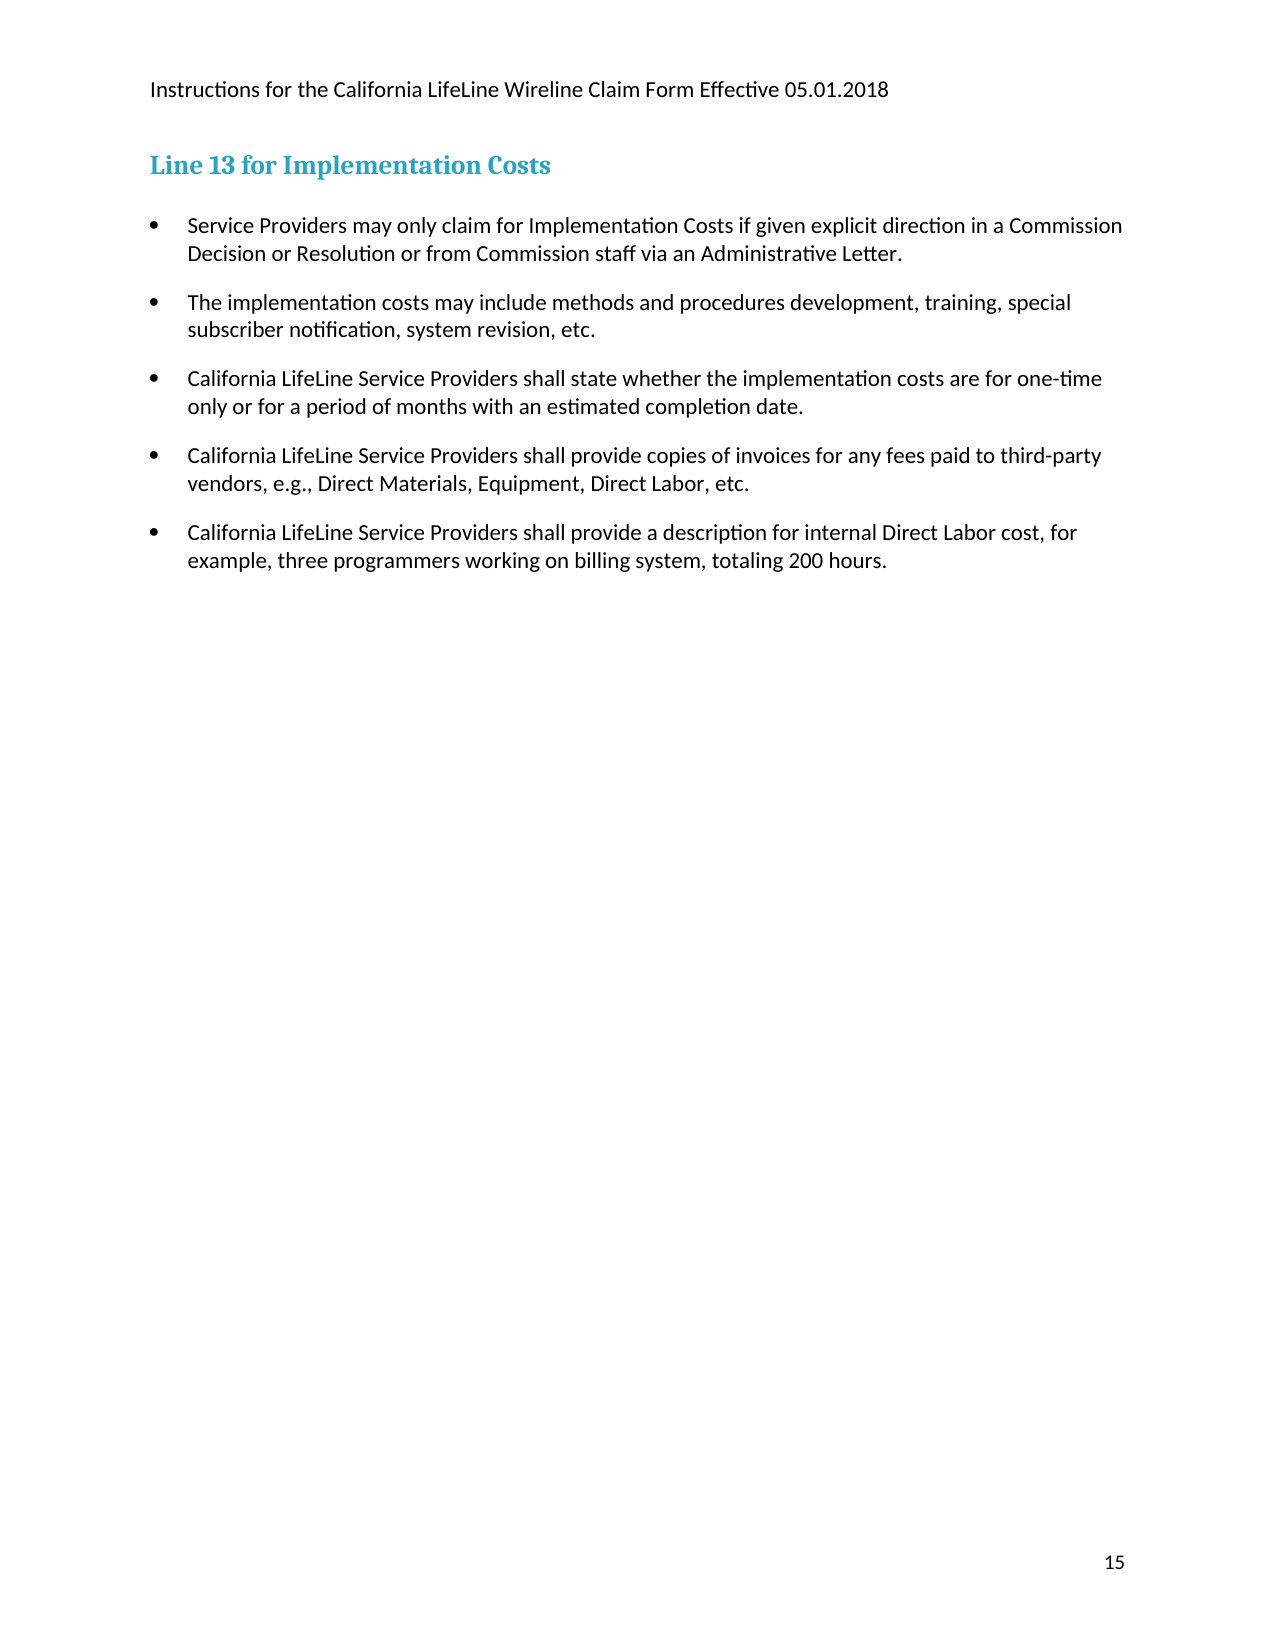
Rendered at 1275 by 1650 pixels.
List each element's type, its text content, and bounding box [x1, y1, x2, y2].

list California LifeLine Service Providers shall provide copies of invoices for any fees paid to third-party vendors, e.g., Direct Materials, Equipment, Direct Labor, etc. [150, 441, 1125, 497]
list California LifeLine Service Providers shall provide a description for internal Direct Labor cost, for example, three programmers working on billing system, totaling 200 hours. [150, 518, 1125, 574]
subtitle Line 13 for Implementation Costs [150, 150, 1125, 181]
list California LifeLine Service Providers shall state whether the implementation costs are for one-time only or for a period of months with an estimated completion date. [150, 364, 1125, 421]
list Service Providers may only claim for Implementation Costs if given explicit direction in a Commission Decision or Resolution or from Commission staff via an Administrative Letter. [150, 211, 1125, 267]
list The implementation costs may include methods and procedures development, training, special subscriber notification, system revision, etc. [150, 288, 1125, 344]
